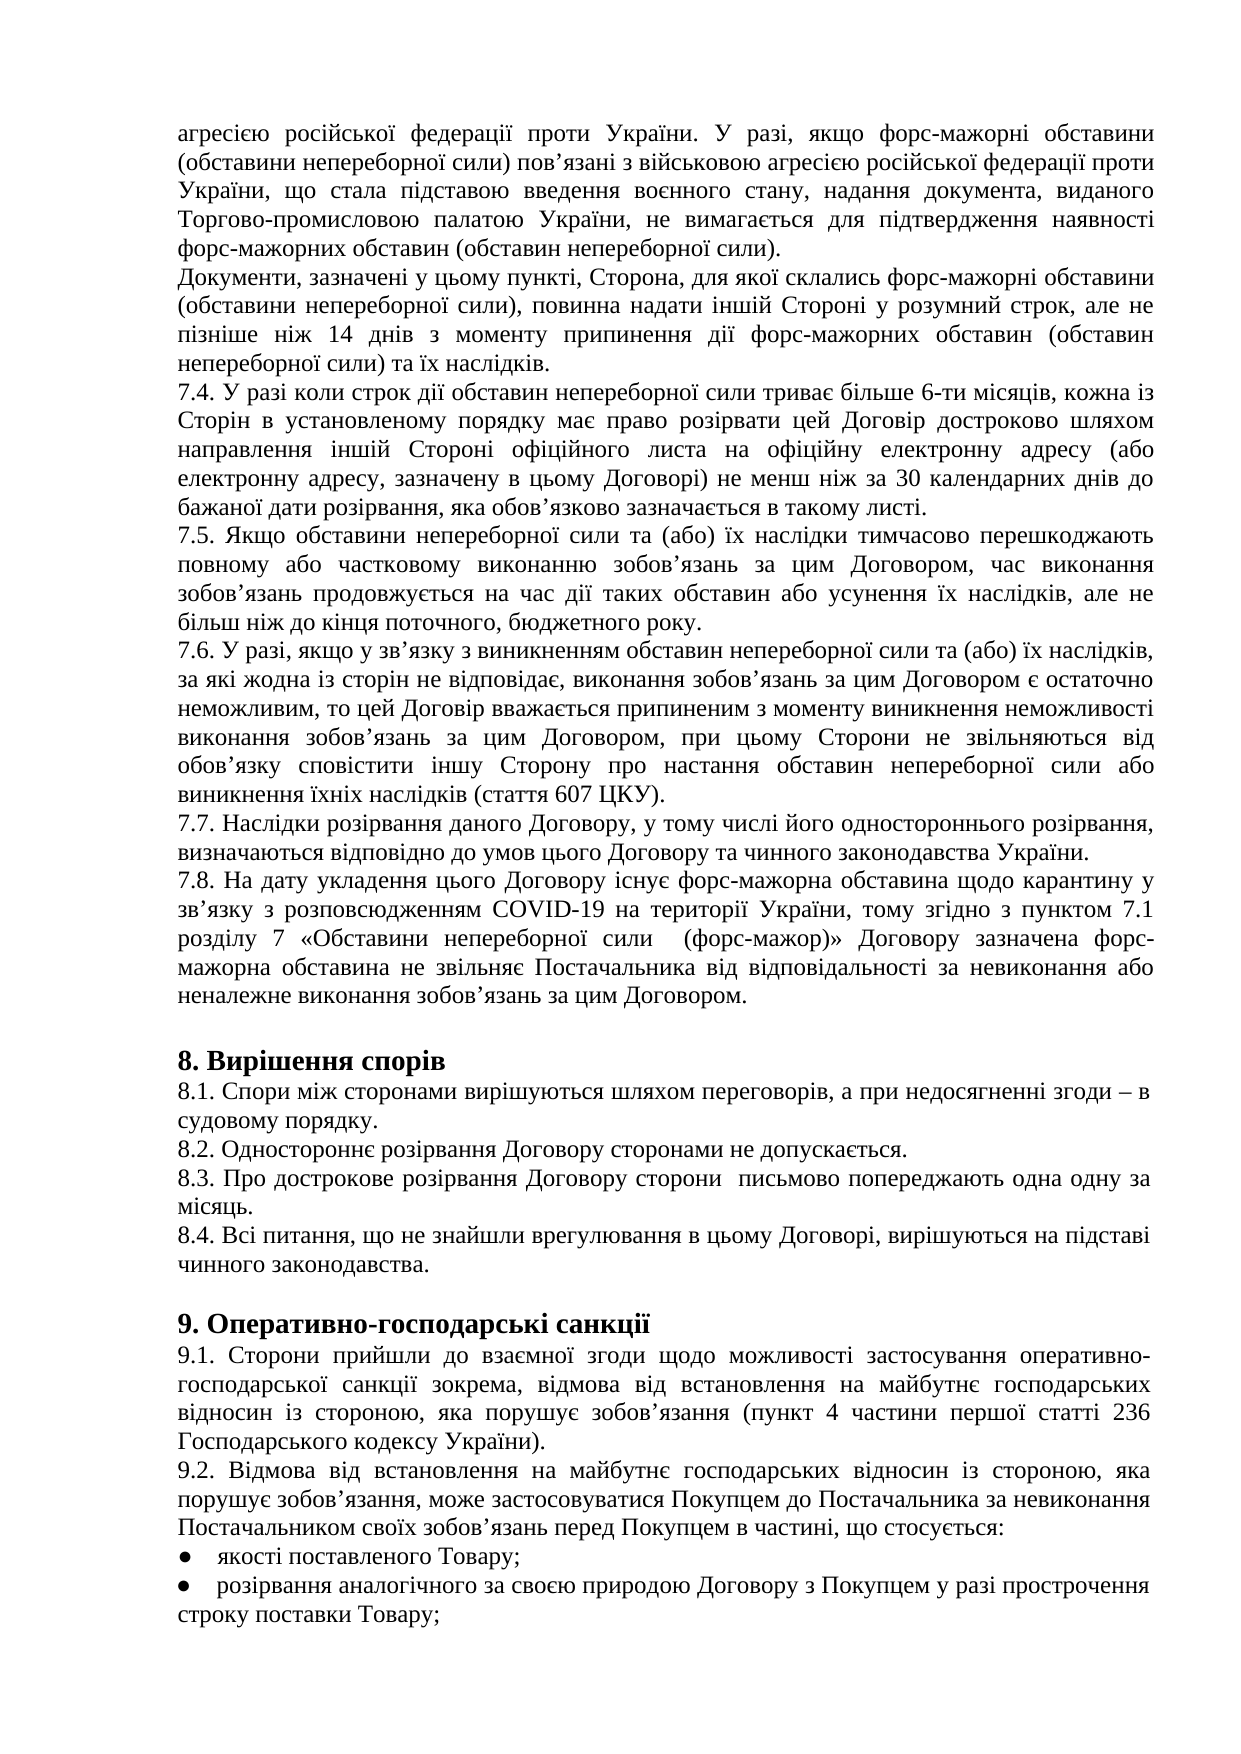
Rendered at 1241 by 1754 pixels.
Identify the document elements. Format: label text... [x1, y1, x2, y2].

text 8.3. Про дострокове розірвання Договору сторони письмово попереджають одна одну за місяць. [177, 1163, 1152, 1220]
text 8.1. Спори між сторонами вирішуються шляхом переговорів, а при недосягненні згоди – в судовому порядку. [177, 1076, 1152, 1134]
text Документи, зазначені у цьому пункті, Сторона, для якої склались форс-мажорні обставини (обставини непереборної сили), повинна надати іншій Стороні у розумний строк, але не пізніше ніж 14 днів з моменту припинення дії форс-мажорних обставин (обставин непереборної сили) та їх наслідків. [177, 262, 1155, 377]
text 7.4. У разі коли строк дії обставин непереборної сили триває більше 6-ти місяців, кожна із Сторін в установленому порядку має право розірвати цей Договір достроково шляхом направлення іншій Стороні офіційного листа на офіційну електронну адресу (або електронну адресу, зазначену в цьому Договорі) не менш ніж за 30 календарних днів до бажаної дати розірвання, яка обов’язково зазначається в такому листі. [177, 377, 1155, 521]
text 7.8. На дату укладення цього Договору існує форс-мажорна обставина щодо карантину у зв’язку з розповсюдженням COVID-19 на території України, тому згідно з пунктом 7.1 розділу 7 «Обставини непереборної сили (форс-мажор)» Договору зазначена форс-мажорна обставина не звільняє Постачальника від відповідальності за невиконання або неналежне виконання зобов’язань за цим Договором. [177, 866, 1155, 1009]
text 8.2. Одностороннє розірвання Договору сторонами не допускається. [177, 1134, 1152, 1163]
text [177, 118, 1155, 262]
text 9. Оперативно-господарські санкції [177, 1306, 1152, 1340]
text 8. Вирішення спорів [177, 1043, 1152, 1076]
text ● розірвання аналогічного за своєю природою Договору з Покупцем у разі прострочення строку поставки Товару; [169, 1570, 1152, 1627]
text 9.1. Сторони прийшли до взаємної згоди щодо можливості застосування оперативно-господарської санкції зокрема, відмова від встановлення на майбутнє господарських відносин із стороною, яка порушує зобов’язання (пункт 4 частини першої статті 236 Господарського кодексу України). [177, 1340, 1152, 1455]
text 7.6. У разі, якщо у зв’язку з виникненням обставин непереборної сили та (або) їх наслідків, за які жодна із сторін не відповідає, виконання зобов’язань за цим Договором є остаточно неможливим, то цей Договір вважається припиненим з моменту виникнення неможливості виконання зобов’язань за цим Договором, при цьому Сторони не звільняються від обов’язку сповістити іншу Сторону про настання обставин непереборної сили або виникнення їхніх наслідків (стаття 607 ЦКУ). [177, 636, 1155, 808]
text 7.7. Наслідки розірвання даного Договору, у тому числі його одностороннього розірвання, визначаються відповідно до умов цього Договору та чинного законодавства України. [177, 808, 1155, 866]
text ● якості поставленого Товару; [177, 1541, 1152, 1570]
text 9.2. Відмова від встановлення на майбутнє господарських відносин із стороною, яка порушує зобов’язання, може застосовуватися Покупцем до Постачальника за невиконання Постачальником своїх зобов’язань перед Покупцем в частині, що стосується: [177, 1455, 1152, 1541]
text 8.4. Всі питання, що не знайшли врегулювання в цьому Договорі, вирішуються на підставі чинного законодавства. [177, 1220, 1152, 1278]
text 7.5. Якщо обставини непереборної сили та (або) їх наслідки тимчасово перешкоджають повному або частковому виконанню зобов’язань за цим Договором, час виконання зобов’язань продовжується на час дії таких обставин або усунення їх наслідків, але не більш ніж до кінця поточного, бюджетного року. [177, 521, 1155, 636]
